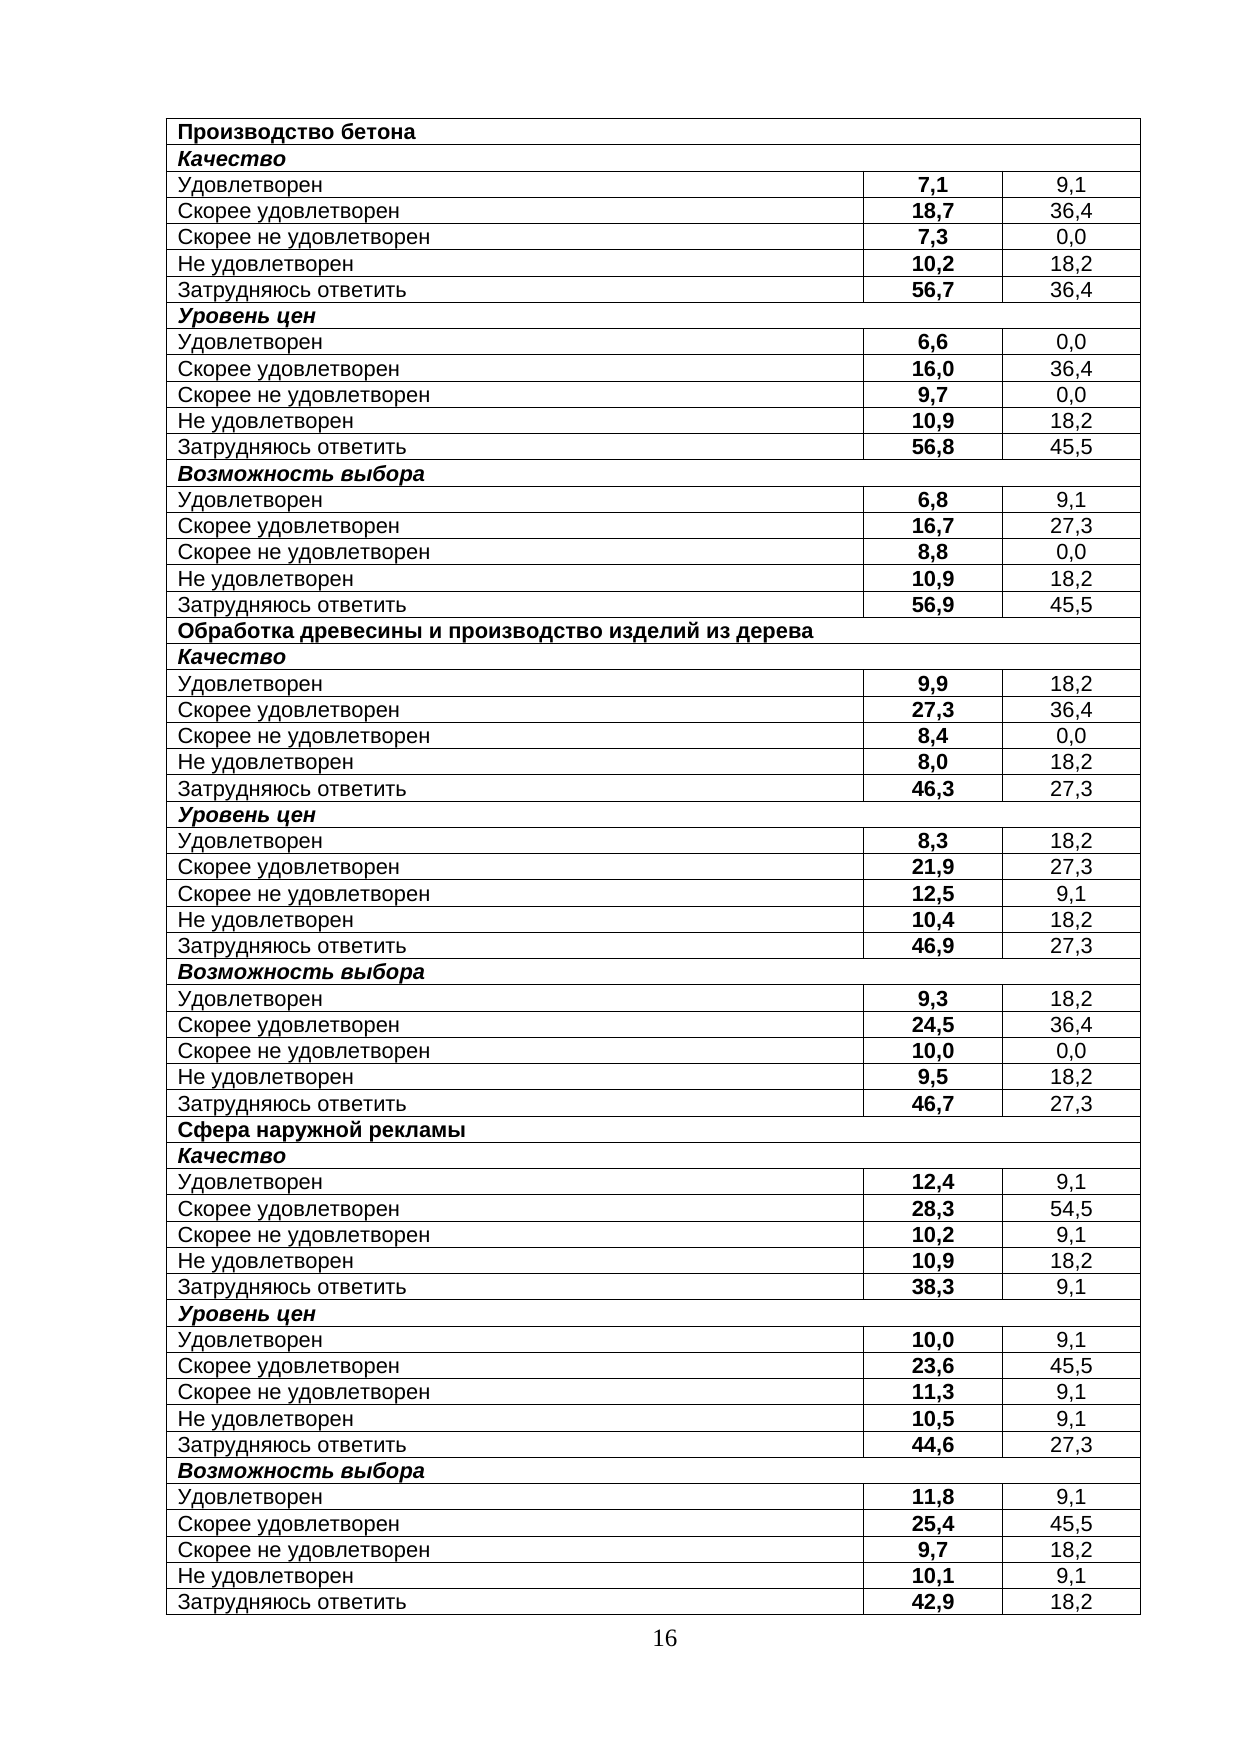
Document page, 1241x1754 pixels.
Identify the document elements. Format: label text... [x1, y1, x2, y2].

table_cell Уровень цен [167, 1300, 1140, 1326]
table_cell 27,3 [1003, 1090, 1140, 1116]
table_cell Удовлетворен [167, 329, 863, 354]
table_cell 18,2 [1003, 985, 1140, 1011]
table_cell 27,3 [1003, 854, 1140, 879]
table_cell Не удовлетворен [167, 907, 863, 932]
table_cell 18,2 [1003, 1064, 1140, 1089]
table_cell 18,2 [1003, 408, 1140, 433]
table_cell 10,5 [864, 1405, 1002, 1431]
table_cell 18,2 [1003, 1248, 1140, 1273]
table_cell 0,0 [1003, 1038, 1140, 1063]
table_cell 56,8 [864, 434, 1002, 459]
table_cell 46,7 [864, 1090, 1002, 1116]
table_cell Скорее удовлетворен [167, 1012, 863, 1037]
table_cell 9,1 [1003, 1405, 1140, 1431]
table_cell 10,0 [864, 1327, 1002, 1352]
table_cell 10,2 [864, 1222, 1002, 1247]
table_cell Затрудняюсь ответить [167, 1274, 863, 1299]
table_cell 36,4 [1003, 277, 1140, 302]
table_cell 7,1 [864, 172, 1002, 197]
table_cell Удовлетворен [167, 985, 863, 1011]
table_cell 9,1 [1003, 1274, 1140, 1299]
table_cell 0,0 [1003, 224, 1140, 249]
table_cell 9,1 [1003, 1169, 1140, 1194]
table_cell 38,3 [864, 1274, 1002, 1299]
table_cell Не удовлетворен [167, 408, 863, 433]
table_cell 9,3 [864, 985, 1002, 1011]
table_cell 10,0 [864, 1038, 1002, 1063]
table_cell 0,0 [1003, 382, 1140, 407]
table_cell Затрудняюсь ответить [167, 592, 863, 617]
table_cell 25,4 [864, 1510, 1002, 1536]
table_cell 36,4 [1003, 198, 1140, 223]
table_cell Сфера наружной рекламы [167, 1117, 1140, 1142]
table_cell 16,7 [864, 513, 1002, 538]
table_cell Скорее не удовлетворен [167, 880, 863, 906]
table_cell 10,2 [864, 250, 1002, 276]
table_cell Скорее удовлетворен [167, 854, 863, 879]
table_cell 18,2 [1003, 565, 1140, 591]
table_cell 45,5 [1003, 1510, 1140, 1536]
table_cell 18,7 [864, 198, 1002, 223]
table_cell 56,7 [864, 277, 1002, 302]
table_cell 8,8 [864, 539, 1002, 564]
table_cell 21,9 [864, 854, 1002, 879]
table_cell 12,5 [864, 880, 1002, 906]
table_cell Затрудняюсь ответить [167, 277, 863, 302]
table_cell Удовлетворен [167, 172, 863, 197]
table_cell 27,3 [1003, 933, 1140, 958]
table_cell 18,2 [1003, 828, 1140, 853]
table_cell 45,5 [1003, 1353, 1140, 1378]
table_cell Возможность выбора [167, 460, 1140, 486]
table_cell Скорее удовлетворен [167, 1353, 863, 1378]
table_cell Скорее не удовлетворен [167, 382, 863, 407]
table_cell Скорее не удовлетворен [167, 1038, 863, 1063]
table_cell Скорее удовлетворен [167, 513, 863, 538]
table_cell 9,7 [864, 1537, 1002, 1562]
table_cell 0,0 [1003, 723, 1140, 748]
table_cell 36,4 [1003, 697, 1140, 722]
table_cell Скорее удовлетворен [167, 198, 863, 223]
table_cell 18,2 [1003, 250, 1140, 276]
table_cell 27,3 [864, 697, 1002, 722]
table_cell 10,9 [864, 565, 1002, 591]
table_cell Удовлетворен [167, 1169, 863, 1194]
table_cell 44,6 [864, 1432, 1002, 1457]
table_cell Не удовлетворен [167, 565, 863, 591]
table_cell 8,3 [864, 828, 1002, 853]
table_cell Затрудняюсь ответить [167, 775, 863, 801]
table_cell 36,4 [1003, 1012, 1140, 1037]
table_cell 23,6 [864, 1353, 1002, 1378]
table_cell Не удовлетворен [167, 1064, 863, 1089]
table_cell 9,1 [1003, 172, 1140, 197]
table_cell 0,0 [1003, 329, 1140, 354]
table_cell 9,1 [1003, 1563, 1140, 1588]
table_cell Не удовлетворен [167, 1248, 863, 1273]
table_cell 46,3 [864, 775, 1002, 801]
table_cell Скорее не удовлетворен [167, 1222, 863, 1247]
table_cell Не удовлетворен [167, 1405, 863, 1431]
table_cell 18,2 [1003, 907, 1140, 932]
table_cell Скорее не удовлетворен [167, 539, 863, 564]
table_cell Не удовлетворен [167, 250, 863, 276]
table_cell 9,7 [864, 382, 1002, 407]
table_cell 9,9 [864, 670, 1002, 696]
table_cell Качество [167, 1143, 1140, 1168]
table_cell Возможность выбора [167, 959, 1140, 984]
table_cell Возможность выбора [167, 1458, 1140, 1483]
table_cell Скорее удовлетворен [167, 355, 863, 381]
table_cell 11,8 [864, 1484, 1002, 1509]
table_cell Затрудняюсь ответить [167, 1090, 863, 1116]
table_cell 36,4 [1003, 355, 1140, 381]
table_cell 54,5 [1003, 1195, 1140, 1221]
table_cell Уровень цен [167, 802, 1140, 827]
table_cell 10,1 [864, 1563, 1002, 1588]
table_cell 6,6 [864, 329, 1002, 354]
table_cell 45,5 [1003, 434, 1140, 459]
table_cell 9,1 [1003, 1379, 1140, 1404]
table_cell Скорее удовлетворен [167, 1510, 863, 1536]
table_cell Удовлетворен [167, 1484, 863, 1509]
table_cell Уровень цен [167, 303, 1140, 328]
table_cell 7,3 [864, 224, 1002, 249]
table_cell 42,9 [864, 1589, 1002, 1614]
table_cell 27,3 [1003, 513, 1140, 538]
table_cell Не удовлетворен [167, 1563, 863, 1588]
table_cell 16,0 [864, 355, 1002, 381]
table_cell Скорее удовлетворен [167, 697, 863, 722]
table_cell Скорее не удовлетворен [167, 224, 863, 249]
table_cell 18,2 [1003, 670, 1140, 696]
table_cell 12,4 [864, 1169, 1002, 1194]
table_cell Не удовлетворен [167, 749, 863, 774]
table_cell Качество [167, 145, 1140, 171]
table_cell Удовлетворен [167, 670, 863, 696]
table_cell 18,2 [1003, 1537, 1140, 1562]
table_cell 9,1 [1003, 1327, 1140, 1352]
table_cell 9,1 [1003, 880, 1140, 906]
table_cell Удовлетворен [167, 828, 863, 853]
table_cell Затрудняюсь ответить [167, 1432, 863, 1457]
table_cell 0,0 [1003, 539, 1140, 564]
table_cell 46,9 [864, 933, 1002, 958]
table_cell 9,5 [864, 1064, 1002, 1089]
table_cell 8,4 [864, 723, 1002, 748]
table_cell 9,1 [1003, 1484, 1140, 1509]
table_cell 24,5 [864, 1012, 1002, 1037]
table_cell 27,3 [1003, 1432, 1140, 1457]
table_cell 10,9 [864, 1248, 1002, 1273]
table_cell Скорее не удовлетворен [167, 1379, 863, 1404]
table_cell 10,4 [864, 907, 1002, 932]
table_cell Производство бетона [167, 119, 1140, 144]
table_cell 6,8 [864, 487, 1002, 512]
table_cell Обработка древесины и производство изделий из дерева [167, 618, 1140, 643]
table_cell 18,2 [1003, 1589, 1140, 1614]
table_cell 9,1 [1003, 487, 1140, 512]
table_cell Скорее не удовлетворен [167, 1537, 863, 1562]
table_cell 11,3 [864, 1379, 1002, 1404]
table_cell Скорее не удовлетворен [167, 723, 863, 748]
table_cell Качество [167, 644, 1140, 669]
table_cell Скорее удовлетворен [167, 1195, 863, 1221]
table_cell 18,2 [1003, 749, 1140, 774]
table_cell 10,9 [864, 408, 1002, 433]
table_cell 45,5 [1003, 592, 1140, 617]
table_cell Удовлетворен [167, 1327, 863, 1352]
table_cell Затрудняюсь ответить [167, 1589, 863, 1614]
table_cell 8,0 [864, 749, 1002, 774]
table_cell Затрудняюсь ответить [167, 434, 863, 459]
table_cell Затрудняюсь ответить [167, 933, 863, 958]
table_cell 28,3 [864, 1195, 1002, 1221]
table_cell Удовлетворен [167, 487, 863, 512]
table_cell 9,1 [1003, 1222, 1140, 1247]
table_cell 27,3 [1003, 775, 1140, 801]
table_cell 56,9 [864, 592, 1002, 617]
